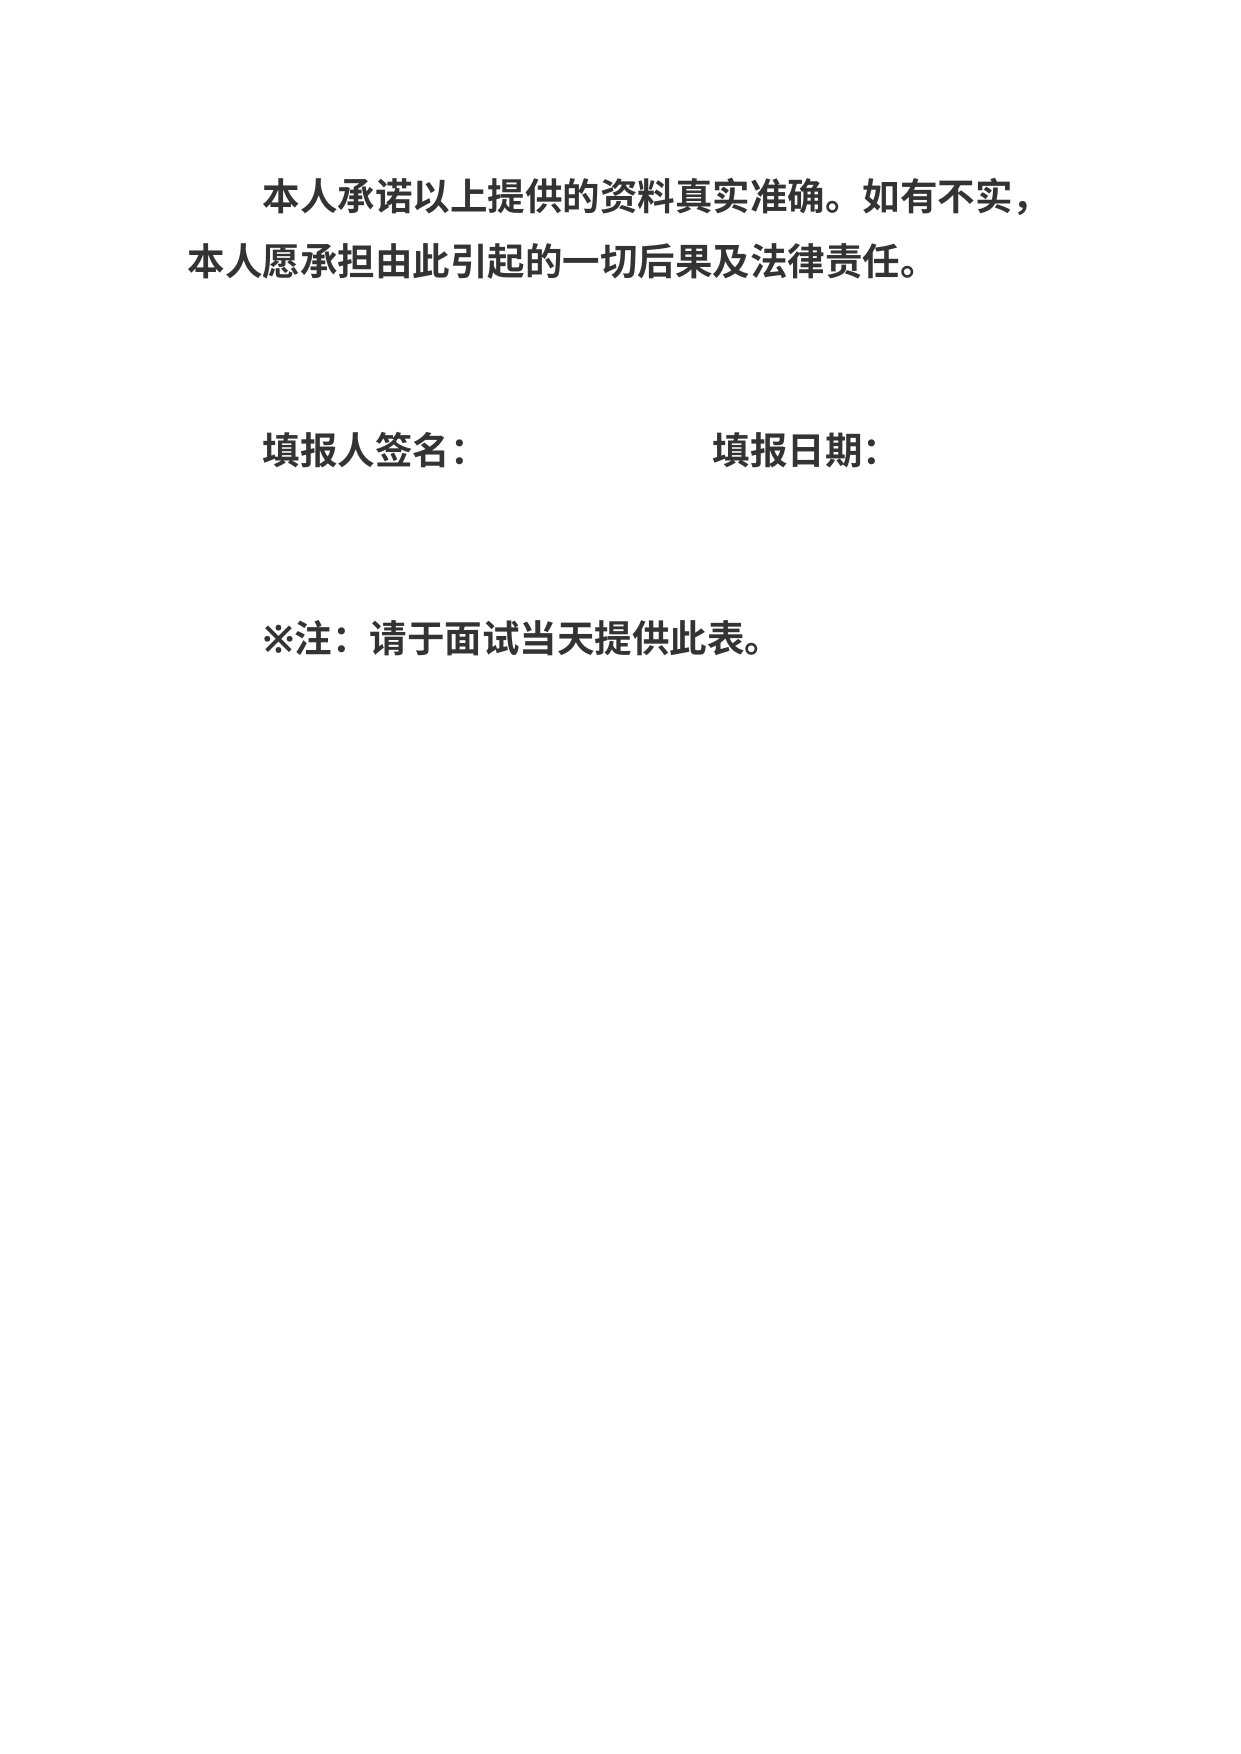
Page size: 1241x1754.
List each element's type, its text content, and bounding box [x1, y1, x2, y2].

text 本人承诺以上提供的资料真实准确。如有不实，本人愿承担由此引起的一切后果及法律责任。 [187, 162, 1053, 292]
text ※注：请于面试当天提供此表。 [187, 604, 1053, 669]
text 填报人签名： 填报日期： [187, 415, 1053, 480]
